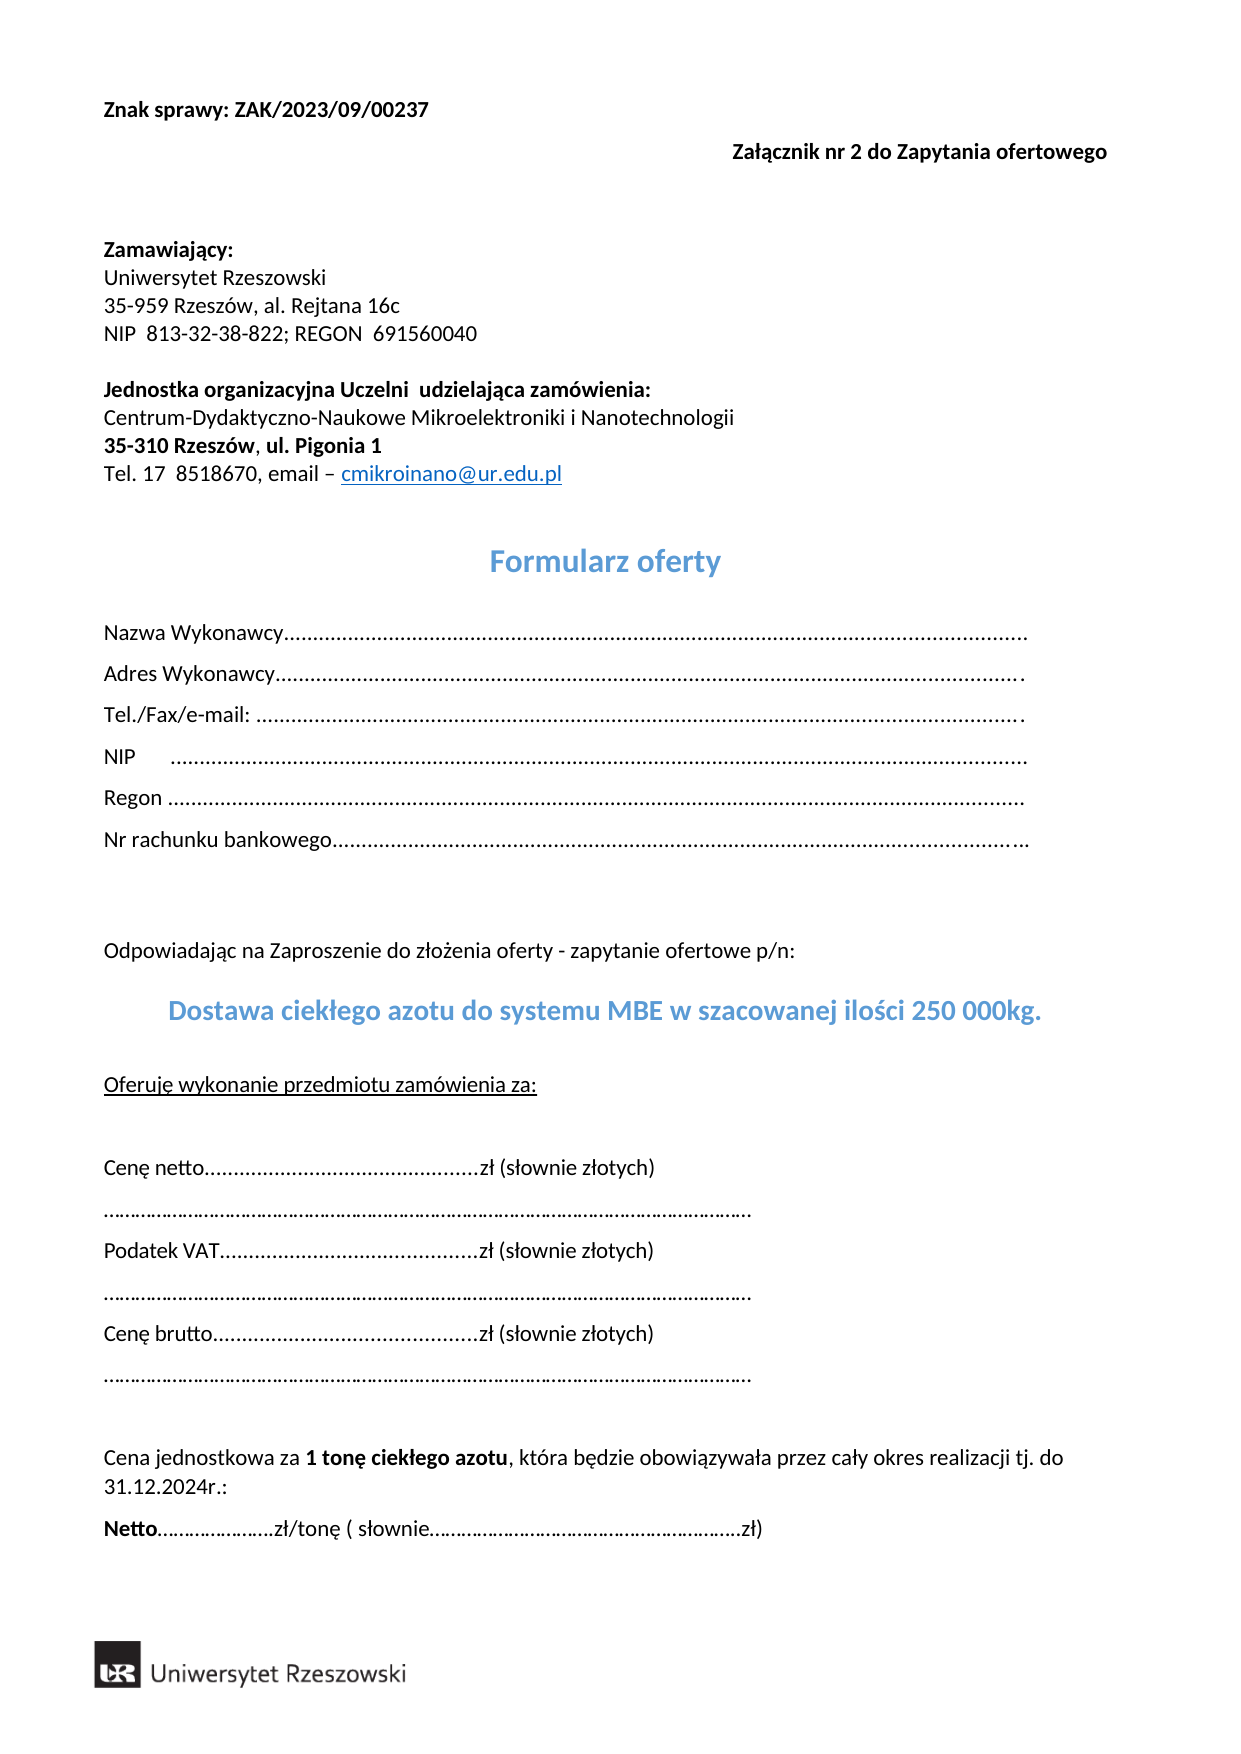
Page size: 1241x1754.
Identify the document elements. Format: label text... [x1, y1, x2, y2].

text Cenę netto zł (słownie złotych) [103, 1152, 1107, 1181]
text …………………………………………………………………………………………………………… [103, 1360, 1107, 1389]
text Dostawa ciekłego azotu do systemu MBE w szacowanej ilości 250 000kg. [103, 992, 1107, 1028]
text NIP [103, 741, 1107, 770]
text Cena jednostkowa za 1 tonę ciekłego azotu, która będzie obowiązywała przez cały okres realizacji tj. do 31.12.2024r.: [103, 1443, 1107, 1501]
text Centrum-Dydaktyczno-Naukowe Mikroelektroniki i Nanotechnologii [103, 403, 1107, 431]
text Nr rachunku bankowego ... [103, 824, 1107, 853]
text Tel./Fax/e-mail: . [103, 700, 1107, 729]
text Regon [103, 783, 1107, 812]
picture [86, 1632, 409, 1695]
subtitle Formularz oferty [103, 541, 1107, 581]
text 35-310 Rzeszów, ul. Pigonia 1 [103, 431, 1107, 459]
text Podatek VAT zł (słownie złotych) [103, 1235, 1107, 1264]
text Znak sprawy: ZAK/2023/09/00237 [103, 95, 1107, 123]
text Oferuję wykonanie przedmiotu zamówienia za: [103, 1069, 1107, 1098]
text Zamawiający: [103, 235, 1107, 263]
text Odpowiadając na Zaproszenie do złożenia oferty - zapytanie ofertowe p/n: [103, 936, 1107, 964]
text …………………………………………………………………………………………………………… [103, 1277, 1107, 1306]
text NIP 813-32-38-822; REGON 691560040 [103, 319, 1107, 347]
text Tel. 17 8518670, email – cmikroinano@ur.edu.pl [103, 459, 1107, 487]
text Uniwersytet Rzeszowski [103, 263, 1107, 291]
text Adres Wykonawcy . [103, 658, 1107, 687]
text Nazwa Wykonawcy [103, 617, 1107, 646]
text Załącznik nr 2 do Zapytania ofertowego [103, 137, 1107, 165]
text Jednostka organizacyjna Uczelni udzielająca zamówienia: [103, 375, 1107, 403]
text 35-959 Rzeszów, al. Rejtana 16c [103, 291, 1107, 319]
text Cenę brutto zł (słownie złotych) [103, 1318, 1107, 1347]
text Netto………………….zł/tonę ( słownie…………………………………………………..zł) [103, 1513, 1107, 1542]
text …………………………………………………………………………………………………………… [103, 1194, 1107, 1223]
